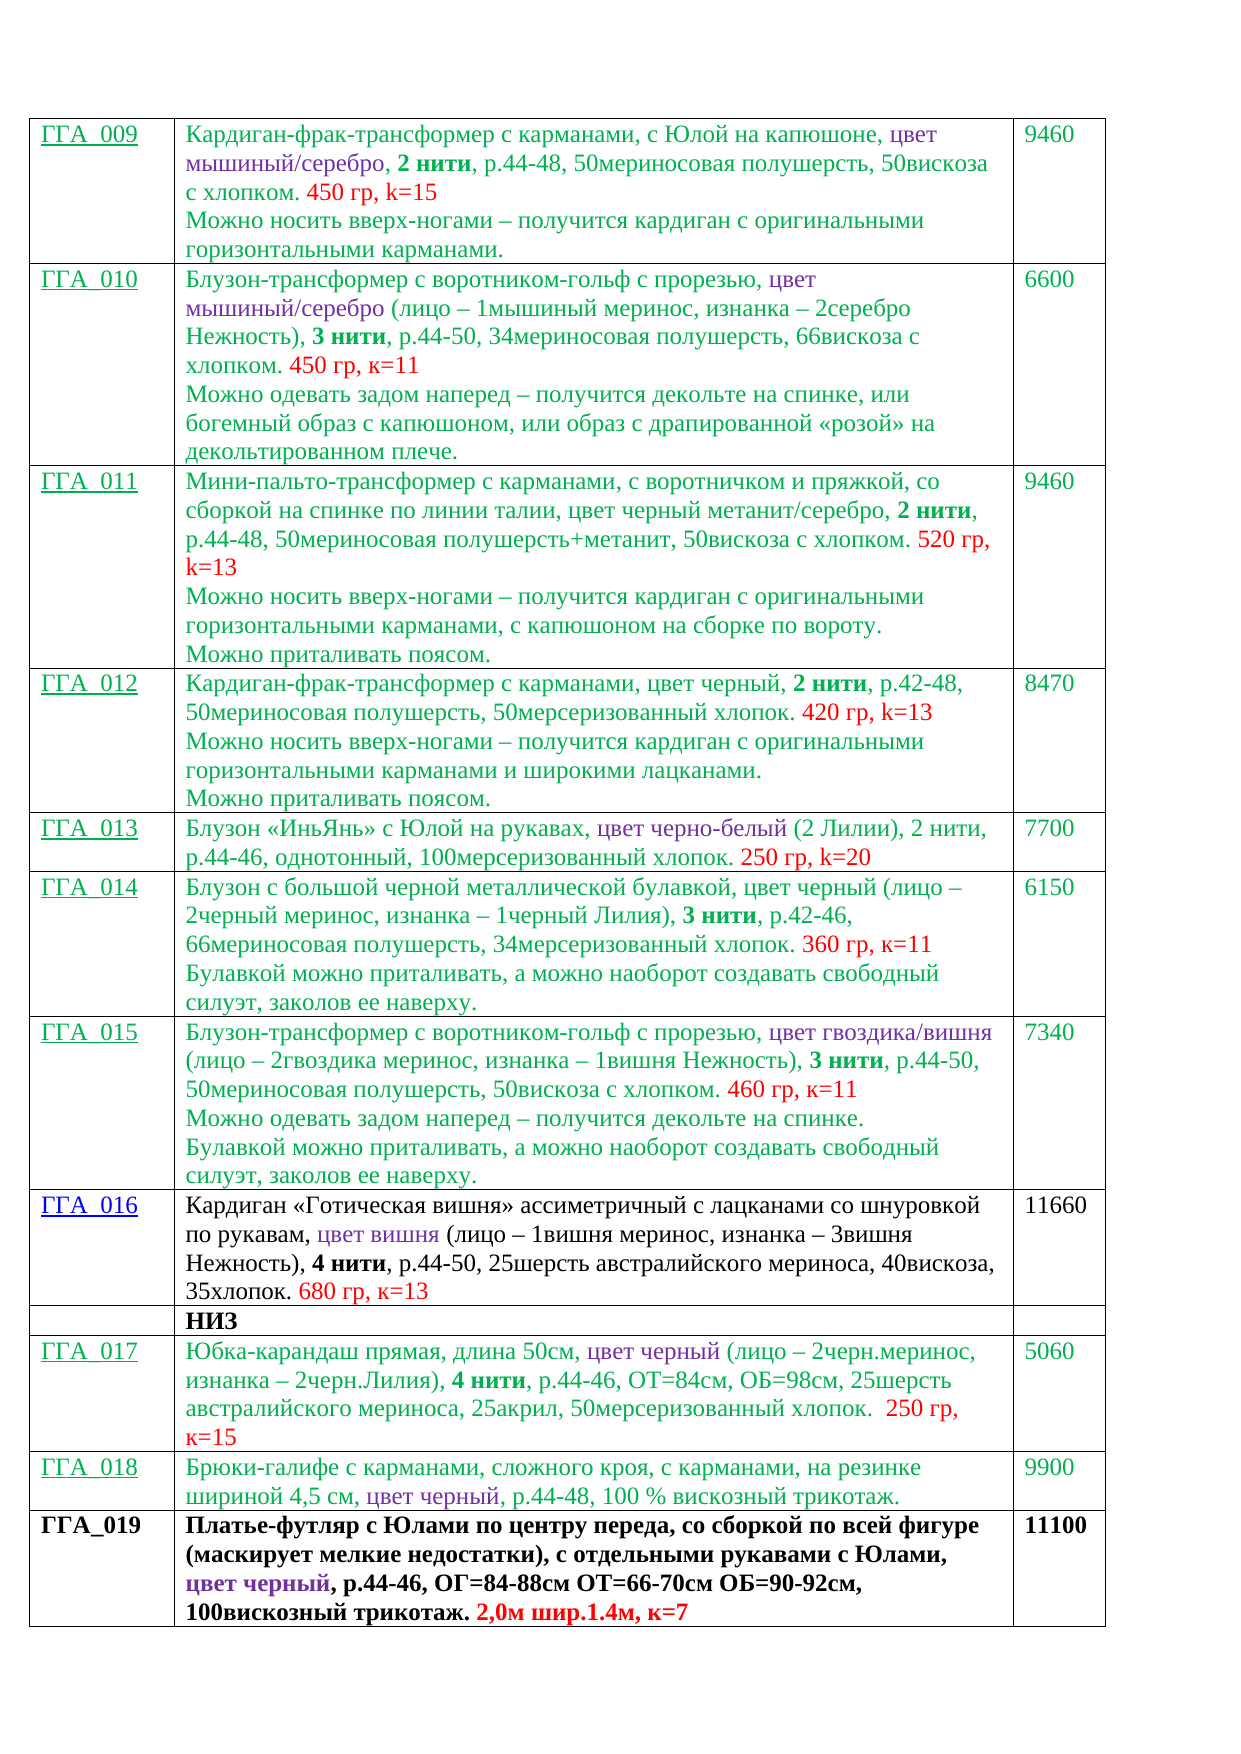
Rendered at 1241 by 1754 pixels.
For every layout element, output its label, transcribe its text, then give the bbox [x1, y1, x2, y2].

table_cell 8470 [1014, 669, 1105, 812]
table_cell [1014, 1306, 1105, 1335]
table_cell 7340 [1014, 1017, 1105, 1189]
table_cell Юбка-карандаш прямая, длина 50см, цвет черный (лицо – 2черн.меринос, изнанка – 2черн.Лилия), 4 нити, р.44-46, ОТ=84см, ОБ=98см, 25шерсть австралийского мериноса, 25акрил, 50мерсеризованный хлопок. 250 гр, к=15 [175, 1336, 1013, 1451]
table_cell Кардиган-фрак-трансформер с карманами, с Юлой на капюшоне, цвет мышиный/серебро, 2 нити, р.44-48, 50мериносовая полушерсть, 50вискоза с хлопком. 450 гр, k=15 Можно носить вверх-ногами – получится кардиган с оригинальными горизонтальными карманами. [175, 119, 1013, 263]
table_cell ГГА_019 [30, 1511, 174, 1626]
table_cell 9460 [1014, 119, 1105, 263]
table_cell ГГА_018 [30, 1452, 174, 1509]
table_cell 7700 [1014, 813, 1105, 871]
table_cell Блузон с большой черной металлической булавкой, цвет черный (лицо – 2черный меринос, изнанка – 1черный Лилия), 3 нити, р.42-46, 66мериносовая полушерсть, 34мерсеризованный хлопок. 360 гр, к=11 Булавкой можно приталивать, а можно наоборот создавать свободный силуэт, заколов ее наверху. [175, 872, 1013, 1016]
table_cell Блузон-трансформер с воротником-гольф с прорезью, цвет гвоздика/вишня (лицо – 2гвоздика меринос, изнанка – 1вишня Нежность), 3 нити, р.44-50, 50мериносовая полушерсть, 50вискоза с хлопком. 460 гр, к=11 Можно одевать задом наперед – получится декольте на спинке. Булавкой можно приталивать, а можно наоборот создавать свободный силуэт, заколов ее наверху. [175, 1017, 1013, 1189]
table_cell ГГА_015 [30, 1017, 174, 1189]
table_cell Мини-пальто-трансформер с карманами, с воротничком и пряжкой, со сборкой на спинке по линии талии, цвет черный метанит/серебро, 2 нити, р.44-48, 50мериносовая полушерсть+метанит, 50вискоза с хлопком. 520 гр, k=13 Можно носить вверх-ногами – получится кардиган с оригинальными горизонтальными карманами, с капюшоном на сборке по вороту. Можно приталивать поясом. [175, 466, 1013, 667]
table_cell ГГА_012 [30, 669, 174, 812]
table_cell 9900 [1014, 1452, 1105, 1509]
table_cell [30, 1306, 174, 1335]
table_cell ГГА_016 [30, 1190, 174, 1305]
table_cell ГГА_010 [30, 264, 174, 465]
table_cell Платье-футляр с Юлами по центру переда, со сборкой по всей фигуре (маскирует мелкие недостатки), с отдельными рукавами с Юлами, цвет черный, р.44-46, ОГ=84-88см ОТ=66-70см ОБ=90-92см, 100вискозный трикотаж. 2,0м шир.1.4м, к=7 [175, 1511, 1013, 1626]
table_cell 11100 [1014, 1511, 1105, 1626]
table_cell 9460 [1014, 466, 1105, 667]
table_cell Кардиган «Готическая вишня» ассиметричный с лацканами со шнуровкой по рукавам, цвет вишня (лицо – 1вишня меринос, изнанка – 3вишня Нежность), 4 нити, р.44-50, 25шерсть австралийского мериноса, 40вискоза, 35хлопок. 680 гр, к=13 [175, 1190, 1013, 1305]
table_cell Кардиган-фрак-трансформер с карманами, цвет черный, 2 нити, р.42-48, 50мериносовая полушерсть, 50мерсеризованный хлопок. 420 гр, k=13 Можно носить вверх-ногами – получится кардиган с оригинальными горизонтальными карманами и широкими лацканами. Можно приталивать поясом. [175, 669, 1013, 812]
table_cell ГГА_011 [30, 466, 174, 667]
table_cell НИЗ [175, 1306, 1013, 1335]
table_cell Блузон «ИньЯнь» с Юлой на рукавах, цвет черно-белый (2 Лилии), 2 нити, р.44-46, однотонный, 100мерсеризованный хлопок. 250 гр, k=20 [175, 813, 1013, 871]
table_cell 6600 [1014, 264, 1105, 465]
table_cell ГГА_013 [30, 813, 174, 871]
table_cell 6150 [1014, 872, 1105, 1016]
table_cell 5060 [1014, 1336, 1105, 1451]
table_cell ГГА_017 [30, 1336, 174, 1451]
table_cell Брюки-галифе с карманами, сложного кроя, с карманами, на резинке шириной 4,5 см, цвет черный, р.44-48, 100 % вискозный трикотаж. [175, 1452, 1013, 1509]
table_cell 11660 [1014, 1190, 1105, 1305]
table_cell ГГА_009 [30, 119, 174, 263]
table_cell Блузон-трансформер с воротником-гольф с прорезью, цвет мышиный/серебро (лицо – 1мышиный меринос, изнанка – 2серебро Нежность), 3 нити, р.44-50, 34мериносовая полушерсть, 66вискоза с хлопком. 450 гр, к=11 Можно одевать задом наперед – получится декольте на спинке, или богемный образ с капюшоном, или образ с драпированной «розой» на декольтированном плече. [175, 264, 1013, 465]
table_cell ГГА_014 [30, 872, 174, 1016]
